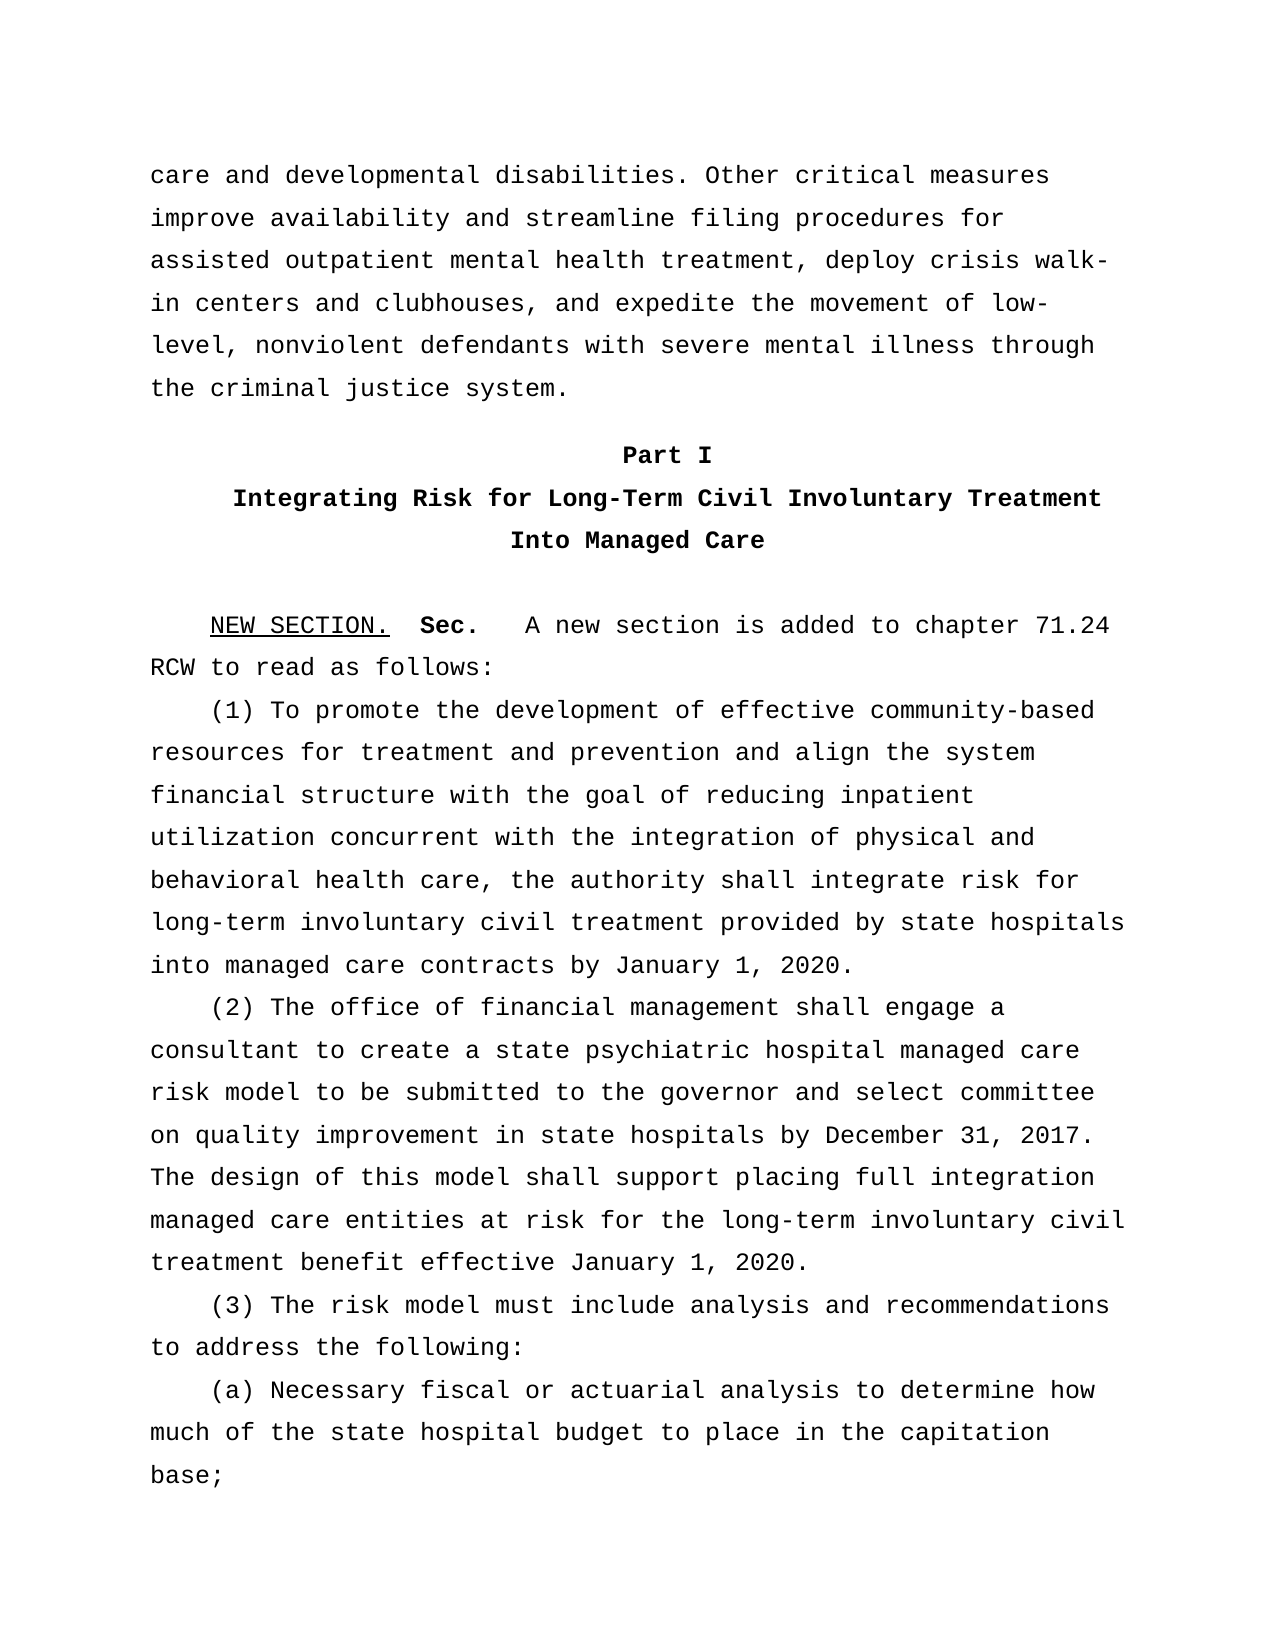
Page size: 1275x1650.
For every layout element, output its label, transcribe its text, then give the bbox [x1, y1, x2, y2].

text (2) The office of financial management shall engage a consultant to create a state psychiatric hospital managed care risk model to be submitted to the governor and select committee on quality improvement in state hospitals by December 31, 2017. The design of this model shall support placing full integration managed care entities at risk for the long-term involuntary civil treatment benefit effective January 1, 2020. [150, 982, 1125, 1279]
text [150, 150, 1125, 405]
text Part I [150, 430, 1125, 472]
text Integrating Risk for Long-Term Civil Involuntary Treatment Into Managed Care [150, 472, 1125, 557]
text (3) The risk model must include analysis and recommendations to address the following: [150, 1279, 1125, 1364]
text (a) Necessary fiscal or actuarial analysis to determine how much of the state hospital budget to place in the capitation base; [150, 1364, 1125, 1492]
text NEW SECTION. Sec. A new section is added to chapter 71.24 RCW to read as follows: [150, 599, 1125, 684]
text (1) To promote the development of effective community-based resources for treatment and prevention and align the system financial structure with the goal of reducing inpatient utilization concurrent with the integration of physical and behavioral health care, the authority shall integrate risk for long-term involuntary civil treatment provided by state hospitals into managed care contracts by January 1, 2020. [150, 684, 1125, 982]
